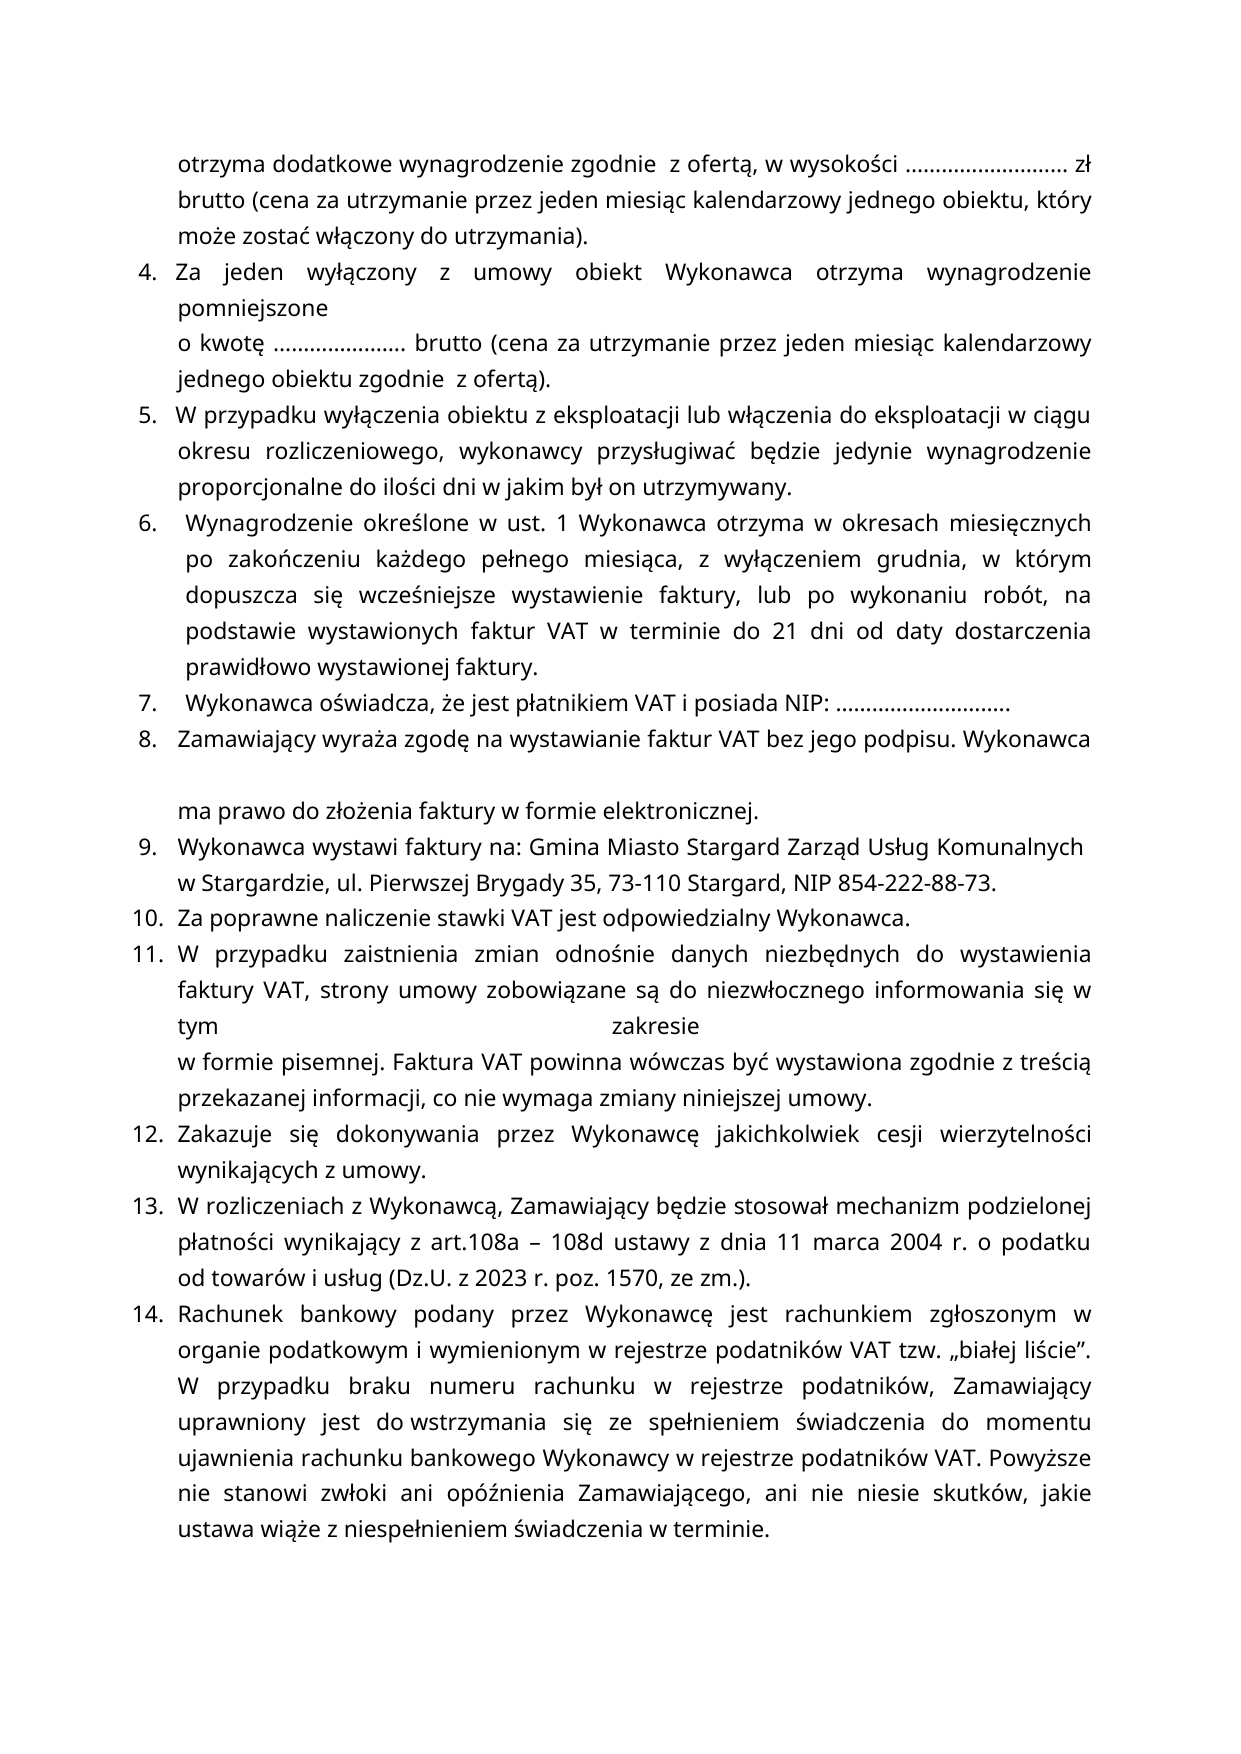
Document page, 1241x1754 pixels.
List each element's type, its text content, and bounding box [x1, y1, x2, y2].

list Zakazuje się dokonywania przez Wykonawcę jakichkolwiek cesji wierzytelności wynikających z umowy. [148, 1118, 1092, 1185]
list Wynagrodzenie określone w ust. 1 Wykonawca otrzyma w okresach miesięcznych po zakończeniu każdego pełnego miesiąca, z wyłączeniem grudnia, w którym dopuszcza się wcześniejsze wystawienie faktury, lub po wykonaniu robót, na podstawie wystawionych faktur VAT w terminie do 21 dni od daty dostarczenia prawidłowo wystawionej faktury. [148, 507, 1092, 682]
list Zamawiający wyraża zgodę na wystawianie faktur VAT bez jego podpisu. Wykonawca ma prawo do złożenia faktury w formie elektronicznej. [148, 723, 1092, 826]
list Wykonawca wystawi faktury na: Gmina Miasto Stargard Zarząd Usług Komunalnych w Stargardzie, ul. Pierwszej Brygady 35, 73-110 Stargard, NIP 854-222-88-73. [148, 831, 1092, 898]
list Za jeden wyłączony z umowy obiekt Wykonawca otrzyma wynagrodzenie pomniejszone o kwotę …………………. brutto (cena za utrzymanie przez jeden miesiąc kalendarzowy jednego obiektu zgodnie z ofertą). [148, 256, 1092, 394]
list W przypadku zaistnienia zmian odnośnie danych niezbędnych do wystawienia faktury VAT, strony umowy zobowiązane są do niezwłocznego informowania się w tym zakresie w formie pisemnej. Faktura VAT powinna wówczas być wystawiona zgodnie z treścią przekazanej informacji, co nie wymaga zmiany niniejszej umowy. [148, 938, 1092, 1113]
list Wykonawca oświadcza, że jest płatnikiem VAT i posiada NIP: ……………………….. [148, 687, 1092, 718]
list W rozliczeniach z Wykonawcą, Zamawiający będzie stosował mechanizm podzielonej płatności wynikający z art.108a – 108d ustawy z dnia 11 marca 2004 r. o podatku od towarów i usług (Dz.U. z 2023 r. poz. 1570, ze zm.). [148, 1190, 1092, 1293]
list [148, 148, 1092, 251]
list Rachunek bankowy podany przez Wykonawcę jest rachunkiem zgłoszonym w organie podatkowym i wymienionym w rejestrze podatników VAT tzw. „białej liście”. W przypadku braku numeru rachunku w rejestrze podatników, Zamawiający uprawniony jest do wstrzymania się ze spełnieniem świadczenia do momentu ujawnienia rachunku bankowego Wykonawcy w rejestrze podatników VAT. Powyższe nie stanowi zwłoki ani opóźnienia Zamawiającego, ani nie niesie skutków, jakie ustawa wiąże z niespełnieniem świadczenia w terminie. [148, 1298, 1092, 1544]
list W przypadku wyłączenia obiektu z eksploatacji lub włączenia do eksploatacji w ciągu okresu rozliczeniowego, wykonawcy przysługiwać będzie jedynie wynagrodzenie proporcjonalne do ilości dni w jakim był on utrzymywany. [148, 399, 1092, 502]
list Za poprawne naliczenie stawki VAT jest odpowiedzialny Wykonawca. [148, 902, 1092, 934]
